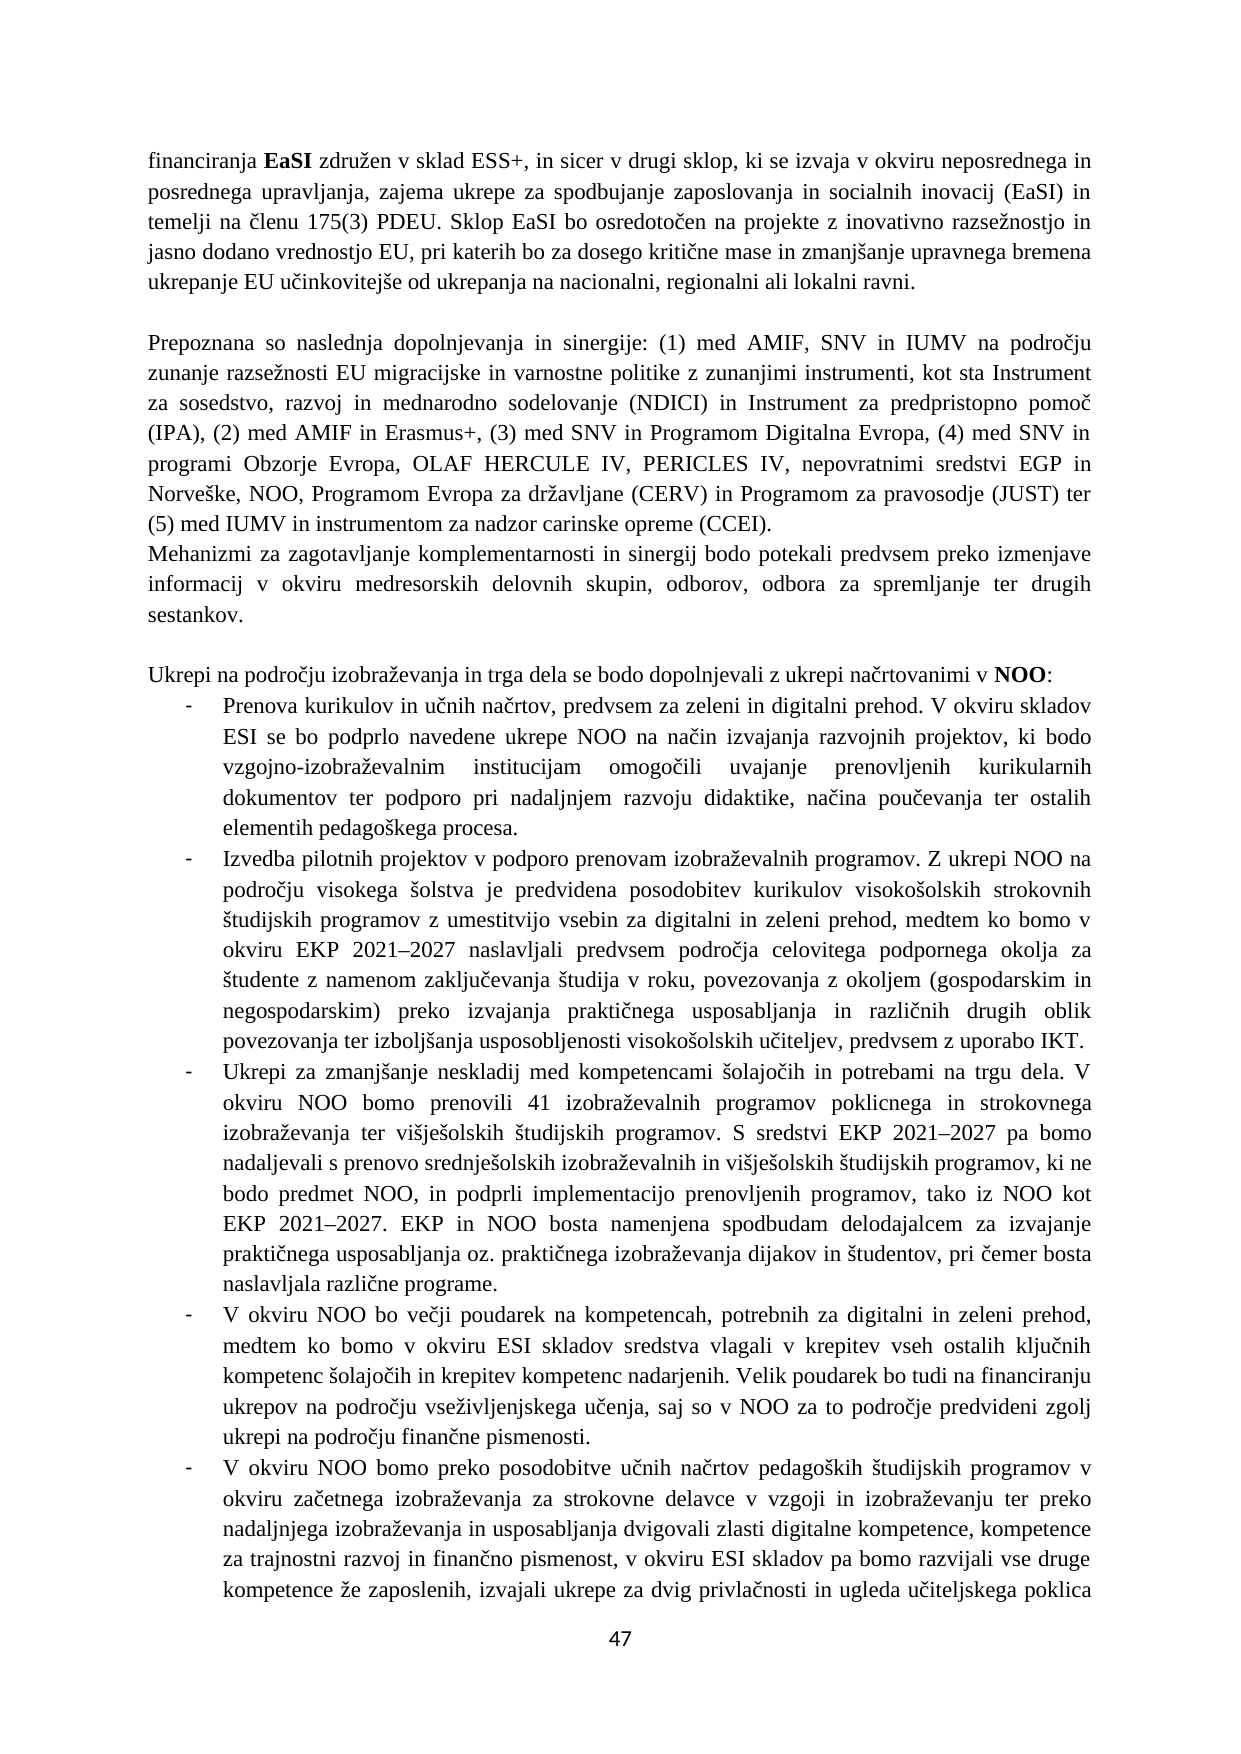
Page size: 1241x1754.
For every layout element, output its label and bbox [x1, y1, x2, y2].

table_header [148, 148, 1093, 1602]
